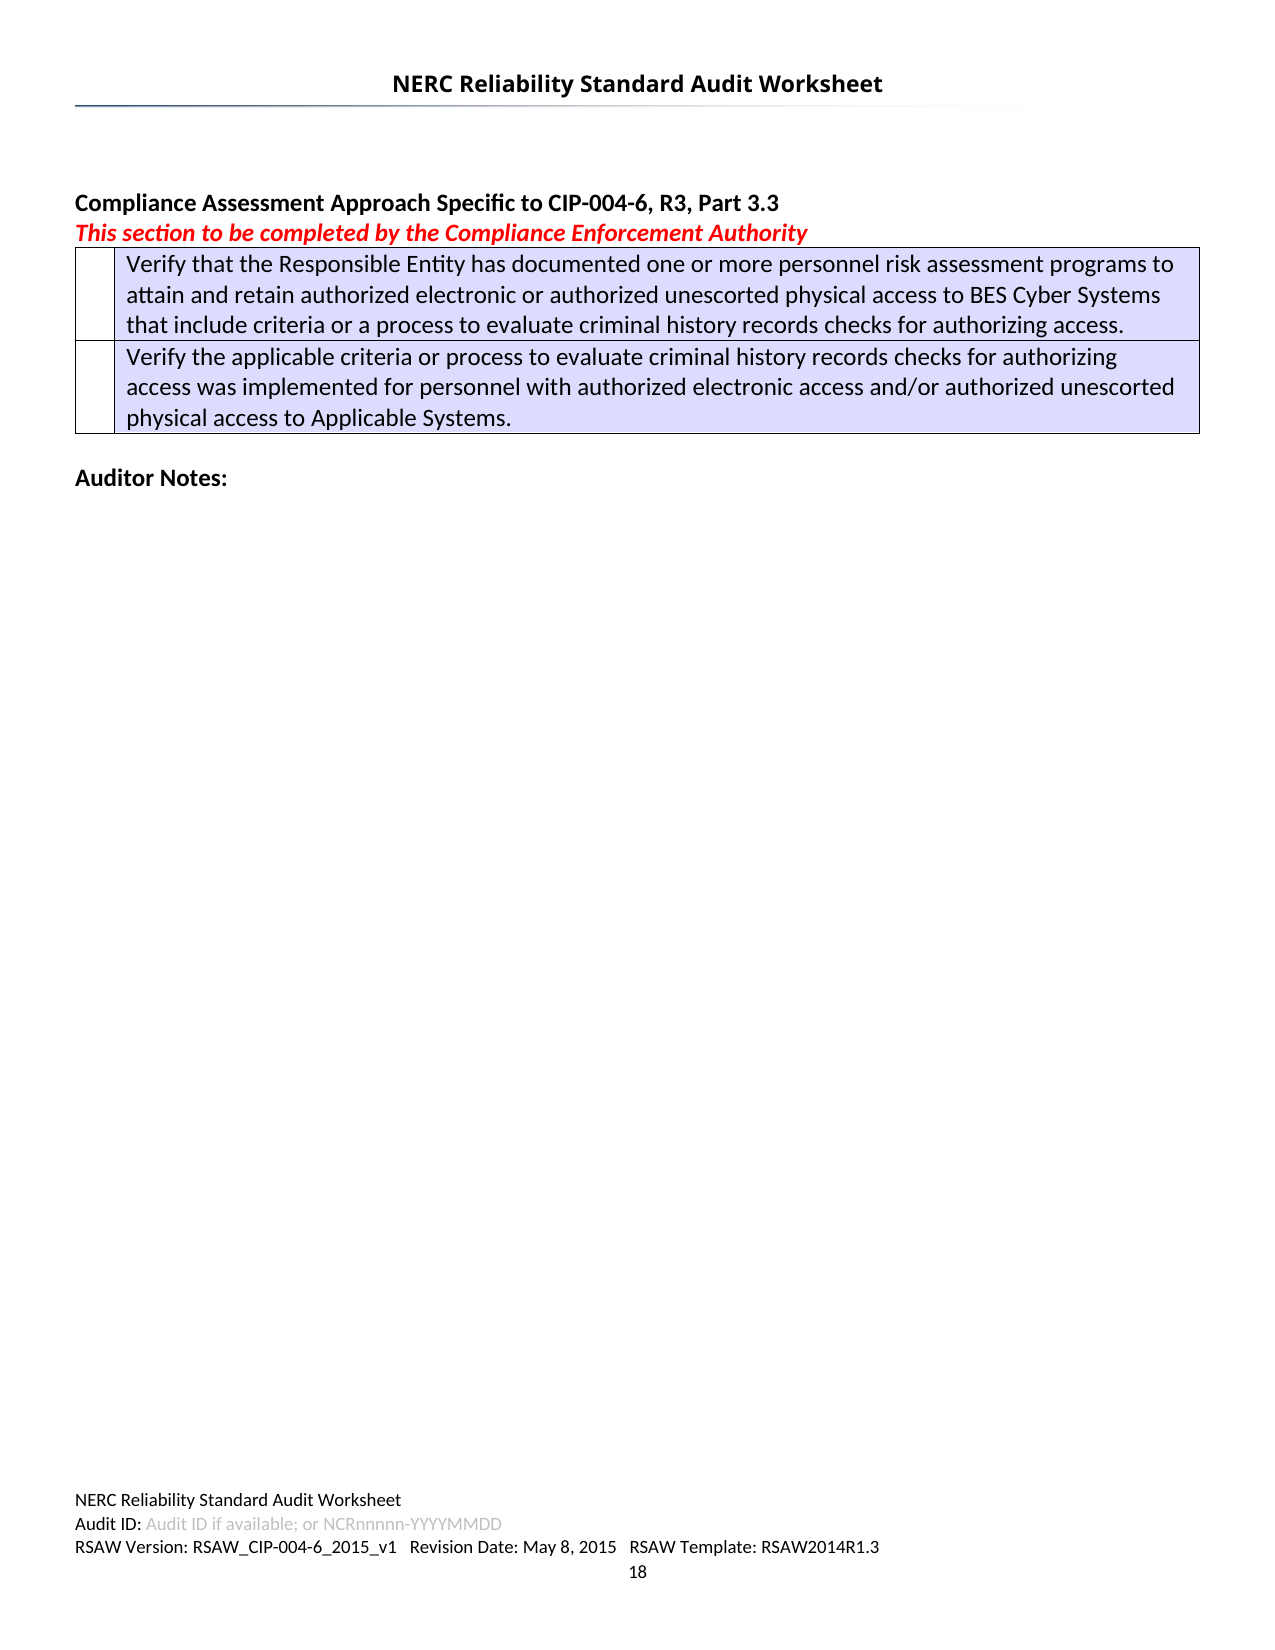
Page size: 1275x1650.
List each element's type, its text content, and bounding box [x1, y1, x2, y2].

text Compliance Assessment Approach Specific to CIP-004-6, R3, Part 3.3 [75, 189, 1200, 217]
table_cell Verify the applicable criteria or process to evaluate criminal history records checks for authorizing access was implemented for personnel with authorized electronic access and/or authorized unescorted physical access to Applicable Systems. [115, 341, 1199, 432]
text This section to be completed by the Compliance Enforcement Authority [75, 217, 1200, 247]
table_header Verify that the Responsible Entity has documented one or more personnel risk assessment programs to attain and retain authorized electronic or authorized unescorted physical access to BES Cyber Systems that include criteria or a process to evaluate criminal history records checks for authorizing access. [115, 248, 1199, 340]
table_cell [76, 341, 114, 432]
picture [75, 105, 1052, 114]
text Auditor Notes: [75, 464, 1200, 492]
table_header [76, 248, 114, 340]
